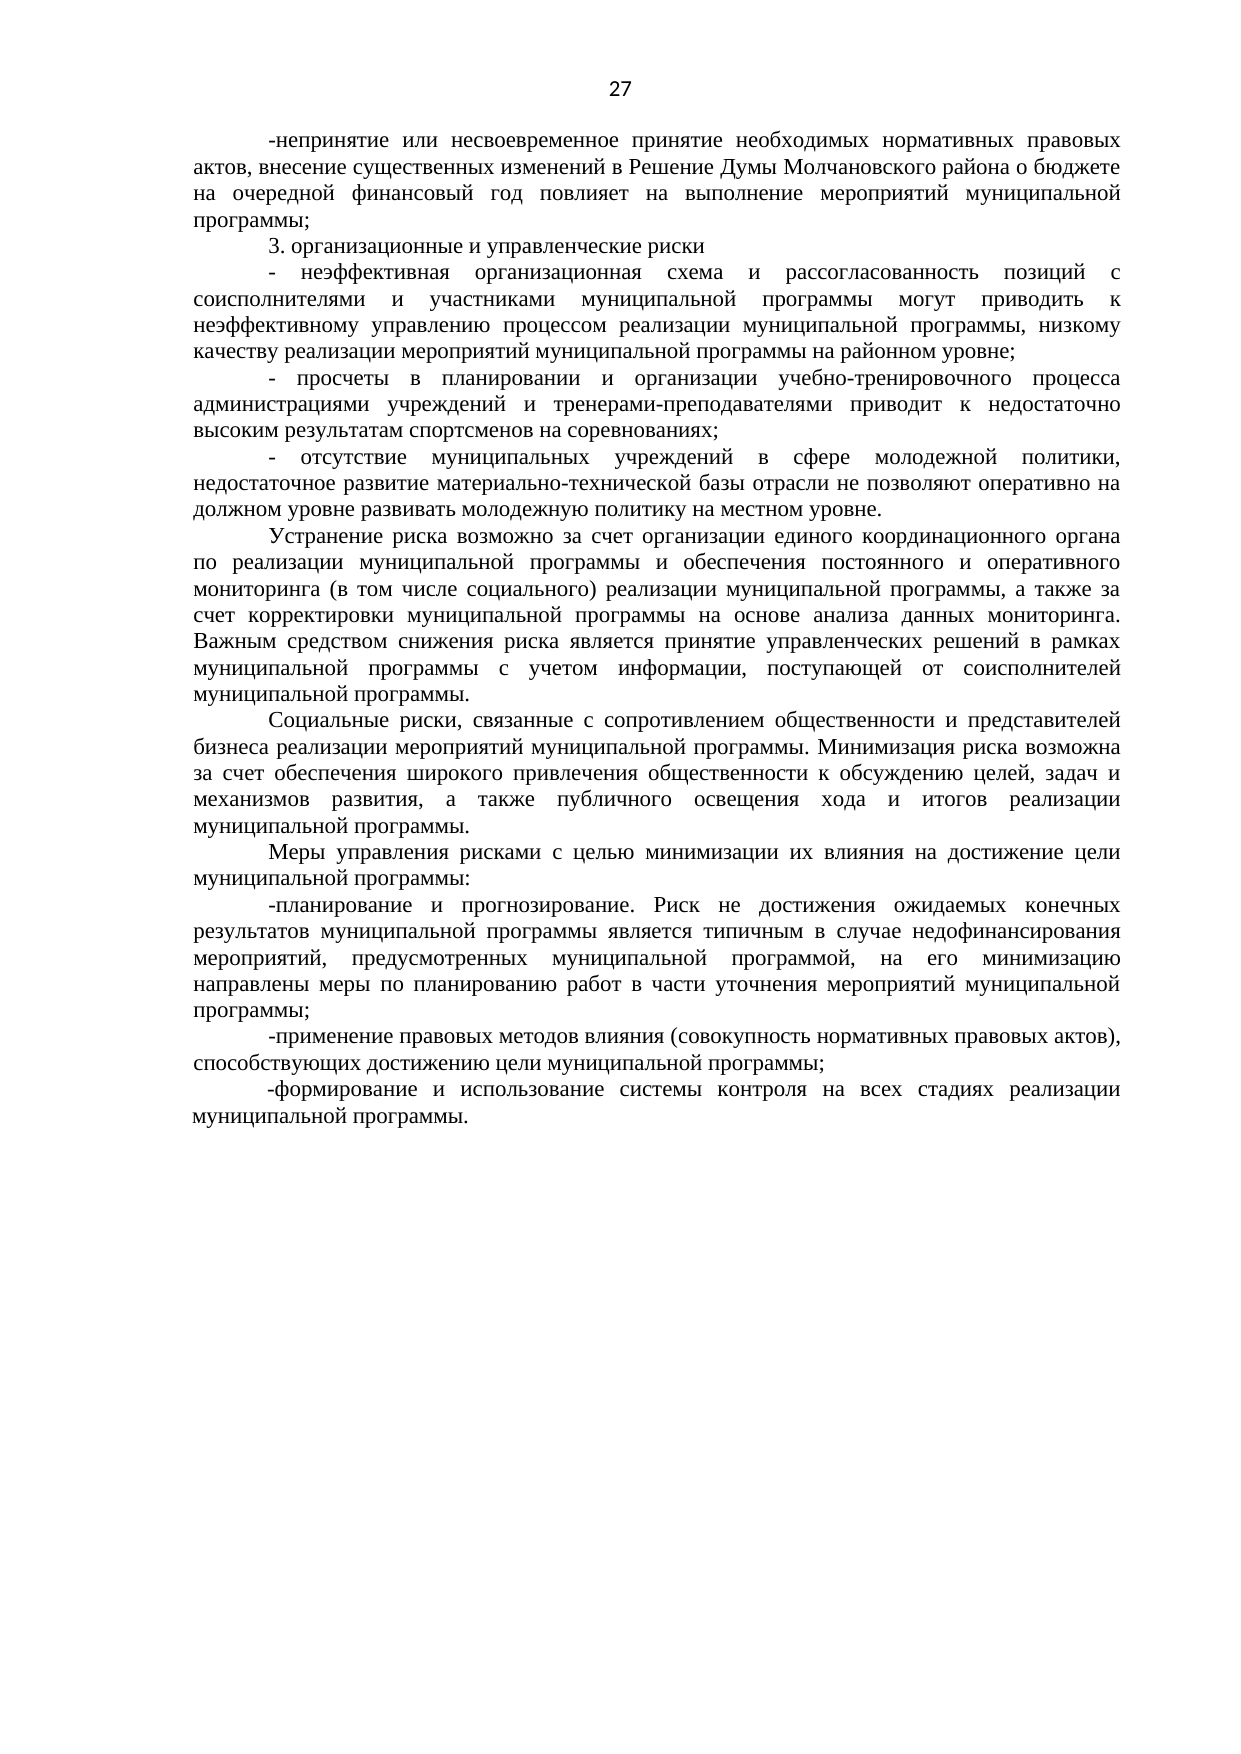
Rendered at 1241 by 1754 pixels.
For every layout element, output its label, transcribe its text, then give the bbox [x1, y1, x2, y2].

list -непринятие или несвоевременное принятие необходимых нормативных правовых актов, внесение существенных изменений в Решение Думы Молчановского района о бюджете на очередной финансовый год повлияет на выполнение мероприятий муниципальной программы; [193, 127, 1122, 232]
list - просчеты в планировании и организации учебно-тренировочного процесса администрациями учреждений и тренерами-преподавателями приводит к недостаточно высоким результатам спортсменов на соревнованиях; [193, 364, 1122, 443]
list - отсутствие муниципальных учреждений в сфере молодежной политики, недостаточное развитие материально-технической базы отрасли не позволяют оперативно на должном уровне развивать молодежную политику на местном уровне. [193, 443, 1122, 522]
list -применение правовых методов влияния (совокупность нормативных правовых актов), способствующих достижению цели муниципальной программы; [193, 1023, 1122, 1075]
list -формирование и использование системы контроля на всех стадиях реализации муниципальной программы. [192, 1075, 1122, 1128]
list Социальные риски, связанные с сопротивлением общественности и представителей бизнеса реализации мероприятий муниципальной программы. Минимизация риска возможна за счет обеспечения широкого привлечения общественности к обсуждению целей, задач и механизмов развития, а также публичного освещения хода и итогов реализации муниципальной программы. [193, 706, 1122, 838]
list 3. организационные и управленческие риски [193, 232, 1122, 258]
list - неэффективная организационная схема и рассогласованность позиций с соисполнителями и участниками муниципальной программы могут приводить к неэффективному управлению процессом реализации муниципальной программы, низкому качеству реализации мероприятий муниципальной программы на районном уровне; [193, 258, 1122, 364]
list Меры управления рисками с целью минимизации их влияния на достижение цели муниципальной программы: [193, 838, 1122, 891]
list -планирование и прогнозирование. Риск не достижения ожидаемых конечных результатов муниципальной программы является типичным в случае недофинансирования мероприятий, предусмотренных муниципальной программой, на его минимизацию направлены меры по планированию работ в части уточнения мероприятий муниципальной программы; [193, 891, 1122, 1023]
list Устранение риска возможно за счет организации единого координационного органа по реализации муниципальной программы и обеспечения постоянного и оперативного мониторинга (в том числе социального) реализации муниципальной программы, а также за счет корректировки муниципальной программы на основе анализа данных мониторинга. Важным средством снижения риска является принятие управленческих решений в рамках муниципальной программы с учетом информации, поступающей от соисполнителей муниципальной программы. [193, 522, 1122, 706]
